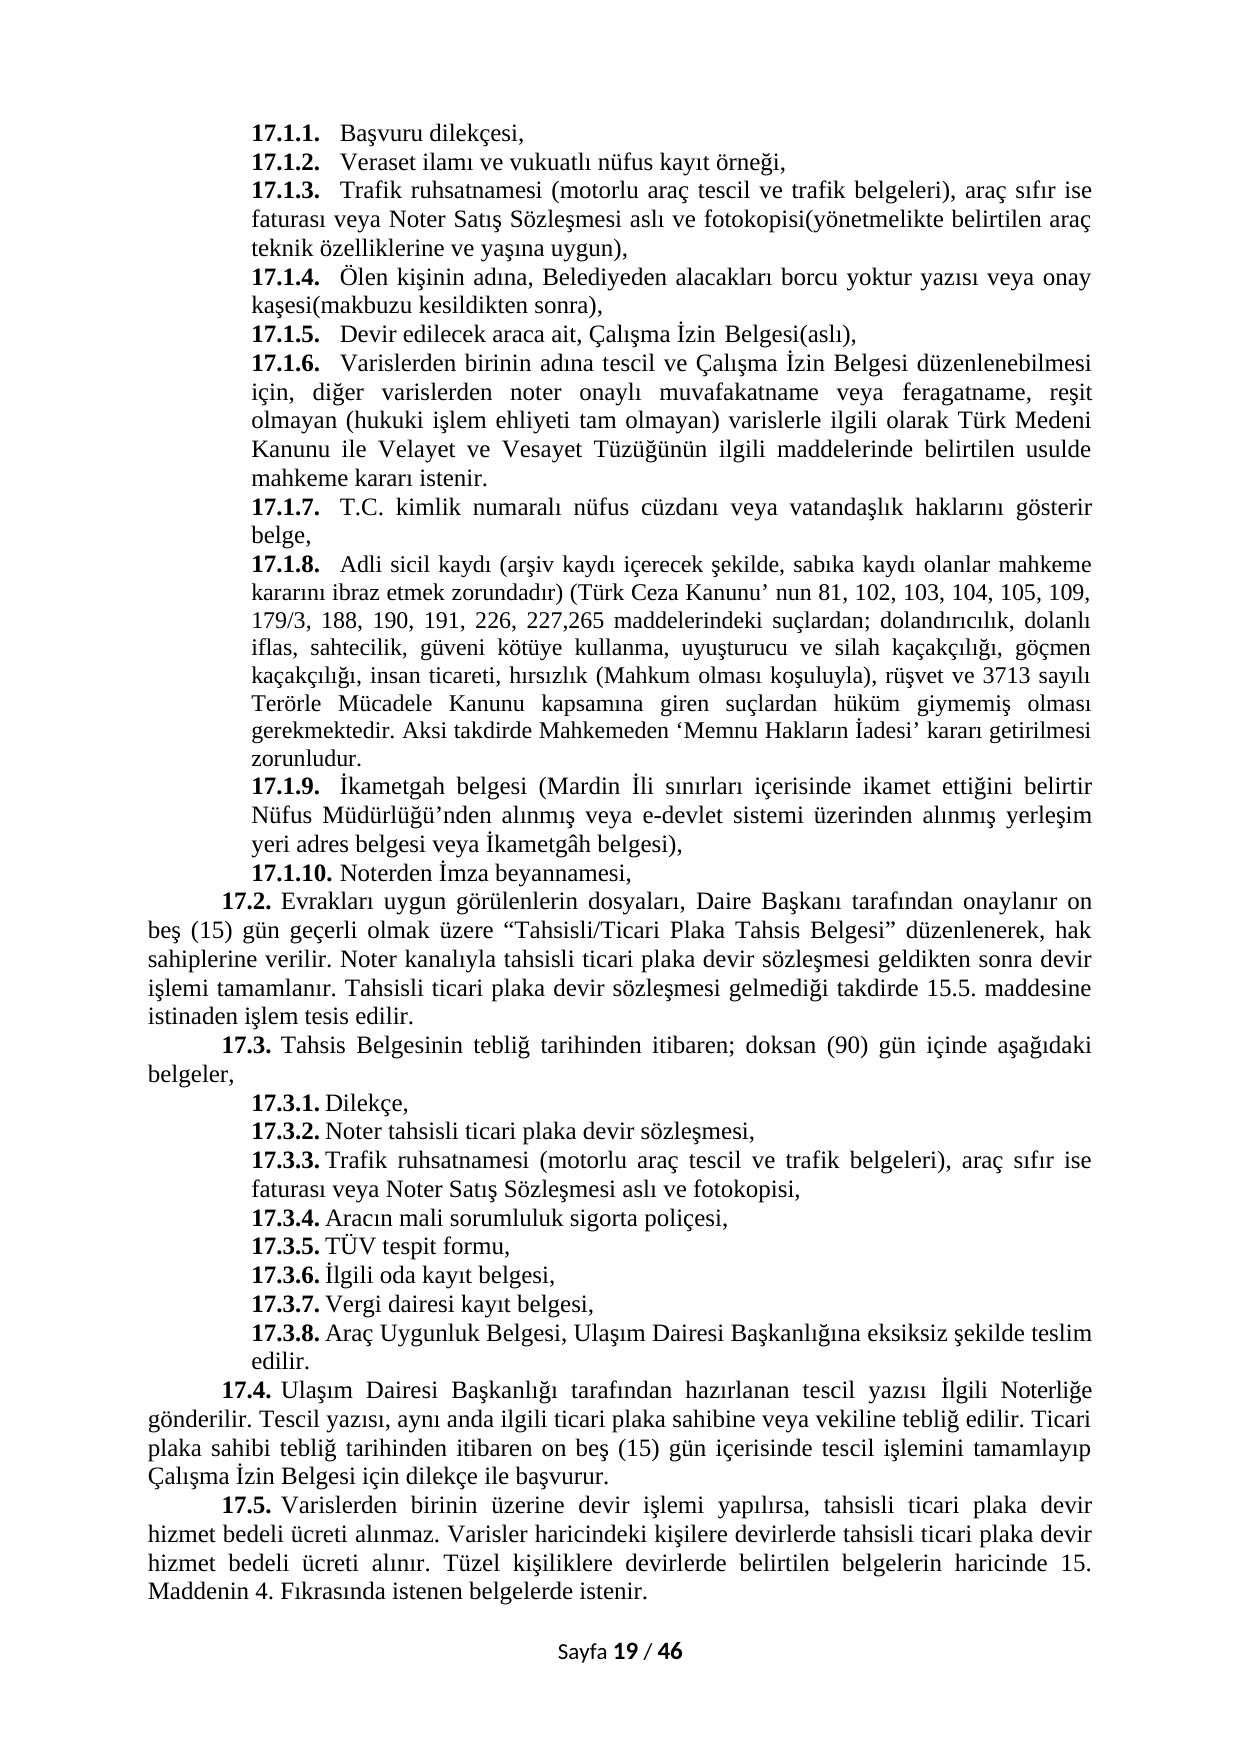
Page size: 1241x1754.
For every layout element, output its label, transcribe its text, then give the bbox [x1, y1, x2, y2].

list Trafik ruhsatnamesi (motorlu araç tescil ve trafik belgeleri), araç sıfır ise faturası veya Noter Satış Sözleşmesi aslı ve fotokopisi(yönetmelikte belirtilen araç teknik özelliklerine ve yaşına uygun), [251, 176, 1093, 262]
list İkametgah belgesi (Mardin İli sınırları içerisinde ikamet ettiğini belirtir Nüfus Müdürlüğü’nden alınmış veya e-devlet sistemi üzerinden alınmış yerleşim yeri adres belgesi veya İkametgâh belgesi), [251, 771, 1093, 858]
list T.C. kimlik numaralı nüfus cüzdanı veya vatandaşlık haklarını gösterir belge, [251, 492, 1093, 549]
list Noter tahsisli ticari plaka devir sözleşmesi, [251, 1116, 1093, 1145]
list Ölen kişinin adına, Belediyeden alacakları borcu yoktur yazısı veya onay kaşesi(makbuzu kesildikten sonra), [251, 262, 1093, 319]
list Araç Uygunluk Belgesi, Ulaşım Dairesi Başkanlığına eksiksiz şekilde teslim edilir. [251, 1318, 1093, 1375]
list Adli sicil kaydı (arşiv kaydı içerecek şekilde, sabıka kaydı olanlar mahkeme kararını ibraz etmek zorundadır) (Türk Ceza Kanunu’ nun 81, 102, 103, 104, 105, 109, 179/3, 188, 190, 191, 226, 227,265 maddelerindeki suçlardan; dolandırıcılık, dolanlı iflas, sahtecilik, güveni kötüye kullanma, uyuşturucu ve silah kaçakçılığı, göçmen kaçakçılığı, insan ticareti, hırsızlık (Mahkum olması koşuluyla), rüşvet ve 3713 sayılı Terörle Mücadele Kanunu kapsamına giren suçlardan hüküm giymemiş olması gerekmektedir. Aksi takdirde Mahkemeden ‘Memnu Hakların İadesi’ kararı getirilmesi zorunludur. [251, 549, 1093, 771]
list Noterden İmza beyannamesi, [251, 858, 1093, 886]
list Veraset ilamı ve vukuatlı nüfus kayıt örneği, [251, 147, 1093, 176]
list Varislerden birinin üzerine devir işlemi yapılırsa, tahsisli ticari plaka devir hizmet bedeli ücreti alınmaz. Varisler haricindeki kişilere devirlerde tahsisli ticari plaka devir hizmet bedeli ücreti alınır. Tüzel kişiliklere devirlerde belirtilen belgelerin haricinde 15. Maddenin 4. Fıkrasında istenen belgelerde istenir. [148, 1490, 1093, 1605]
list Dilekçe, [251, 1088, 1093, 1116]
list Aracın mali sorumluluk sigorta poliçesi, [251, 1203, 1093, 1231]
list Başvuru dilekçesi, [251, 118, 1093, 147]
list Evrakları uygun görülenlerin dosyaları, Daire Başkanı tarafından onaylanır on beş (15) gün geçerli olmak üzere “Tahsisli/Ticari Plaka Tahsis Belgesi” düzenlenerek, hak sahiplerine verilir. Noter kanalıyla tahsisli ticari plaka devir sözleşmesi geldikten sonra devir işlemi tamamlanır. Tahsisli ticari plaka devir sözleşmesi gelmediği takdirde 15.5. maddesine istinaden işlem tesis edilir. [148, 886, 1093, 1030]
list Varislerden birinin adına tescil ve Çalışma İzin Belgesi düzenlenebilmesi için, diğer varislerden noter onaylı muvafakatname veya feragatname, reşit olmayan (hukuki işlem ehliyeti tam olmayan) varislerle ilgili olarak Türk Medeni Kanunu ile Velayet ve Vesayet Tüzüğünün ilgili maddelerinde belirtilen usulde mahkeme kararı istenir. [251, 348, 1093, 492]
list Vergi dairesi kayıt belgesi, [251, 1289, 1093, 1318]
list Devir edilecek araca ait, Çalışma İzin Belgesi(aslı), [251, 319, 1093, 348]
list İlgili oda kayıt belgesi, [251, 1260, 1093, 1289]
list Tahsis Belgesinin tebliğ tarihinden itibaren; doksan (90) gün içinde aşağıdaki belgeler, [148, 1030, 1093, 1088]
list TÜV tespit formu, [251, 1231, 1093, 1260]
list Ulaşım Dairesi Başkanlığı tarafından hazırlanan tescil yazısı İlgili Noterliğe gönderilir. Tescil yazısı, aynı anda ilgili ticari plaka sahibine veya vekiline tebliğ edilir. Ticari plaka sahibi tebliğ tarihinden itibaren on beş (15) gün içerisinde tescil işlemini tamamlayıp Çalışma İzin Belgesi için dilekçe ile başvurur. [148, 1375, 1093, 1490]
list Trafik ruhsatnamesi (motorlu araç tescil ve trafik belgeleri), araç sıfır ise faturası veya Noter Satış Sözleşmesi aslı ve fotokopisi, [251, 1145, 1093, 1203]
